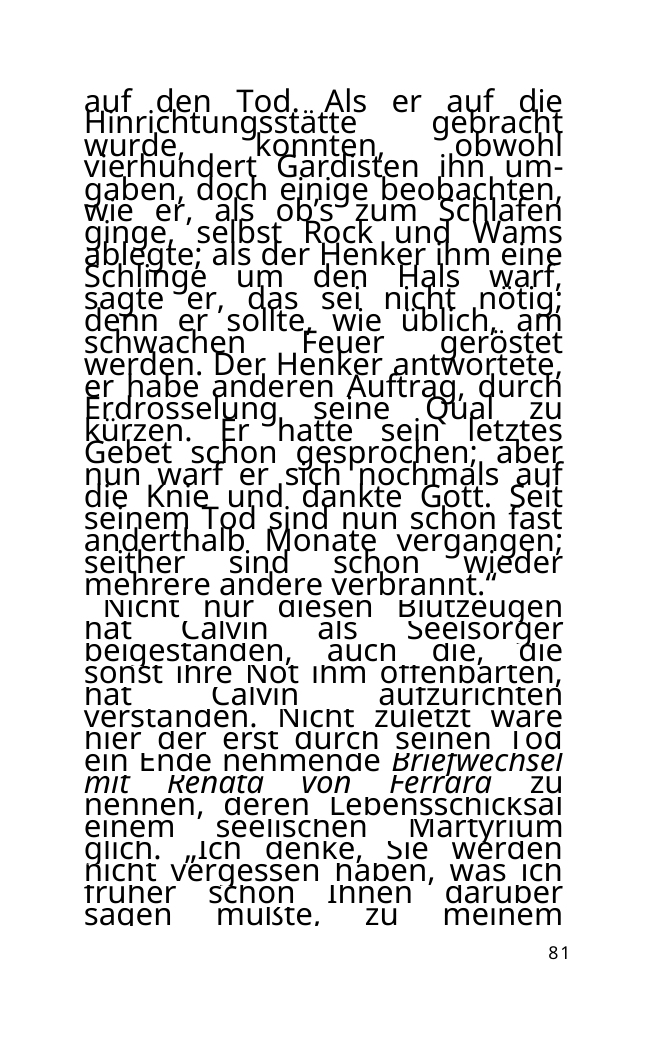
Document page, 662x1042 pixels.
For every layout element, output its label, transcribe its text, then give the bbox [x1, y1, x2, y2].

text auf den Tod. Als er auf die Hinrichtungsstätte gebracht wurde, konnten, obwohl vierhundert Gardisten ihn umgaben, doch einige beobachten, wie er, als ob’s zum Schlafen ginge, selbst Rock und Wams ablegte; als der Henker ihm eine Schlinge um den Hals warf, sagte er, das sei nicht nötig; denn er sollte, wie üblich, am schwachen Feuer geröstet werden. Der Henker antwortete, er habe anderen Auftrag, durch Erdrosselung seine Qual zu kürzen. Er hatte sein letztes Gebet schon gesprochen; aber nun warf er sich nochmals auf die Knie und dankte Gott. Seit seinem Tod sind nun schon fast anderthalb Monate vergangen; seither sind schon wieder mehrere andere verbrannt.“ [84, 94, 563, 600]
text 81 [548, 945, 571, 963]
text Nicht nur diesen Blutzeugen hat Calvin als Seelsorger beigestanden, auch die, die sonst ihre Not ihm offenbarten, hat Calvin aufzurichten verstanden. Nicht zuletzt wäre hier der erst durch seinen Tod ein Ende nehmende Briefwechsel mit Renata von Ferrara zu nennen, deren Lebensschicksal einem seelischen Martyrium glich. „Ich denke, Sie werden nicht vergessen haben, was ich früher schon Ihnen darüber sagen mußte, zu meinem großen Leidwesen, aber um der Ehrerbietung willen, die ich Ihnen gegenüber hege, und um der Sorge willen, die ich mir um Ihr Seelenheil mache.“ Auch ohne nähere Erläuterung des Zusammenhangs zeigt solch ein Satz, in welchem Sinne hier ebenso unbestechlich wie feinfühlend geredet wird. Später ruft er der vom eigenen Sohn um des Glaubens willen des Hofes Verwiesenen zu: „Jesus Christus ist es wert, daß Sie seinetwegen sowohl Frankreich als Ferrara vergessen.“ Dies ist ein Seitenstück zu jenem männlichen Wort an jenen männlichen Bekenner und Heerführer Admiral de Coligny: „Jeder muß dahin gehen, wohin er gerufen wird, auch wenn ihm keiner folgt.“ Am 4. April 1564 schreibt Calvin seinen letzten Brief an Renata. Die Schlußworte, voller Innigkeit und gefaßtem Abschiedsweh, lauten: „Indem ich mich, Madame, Ihrer [84, 600, 563, 925]
